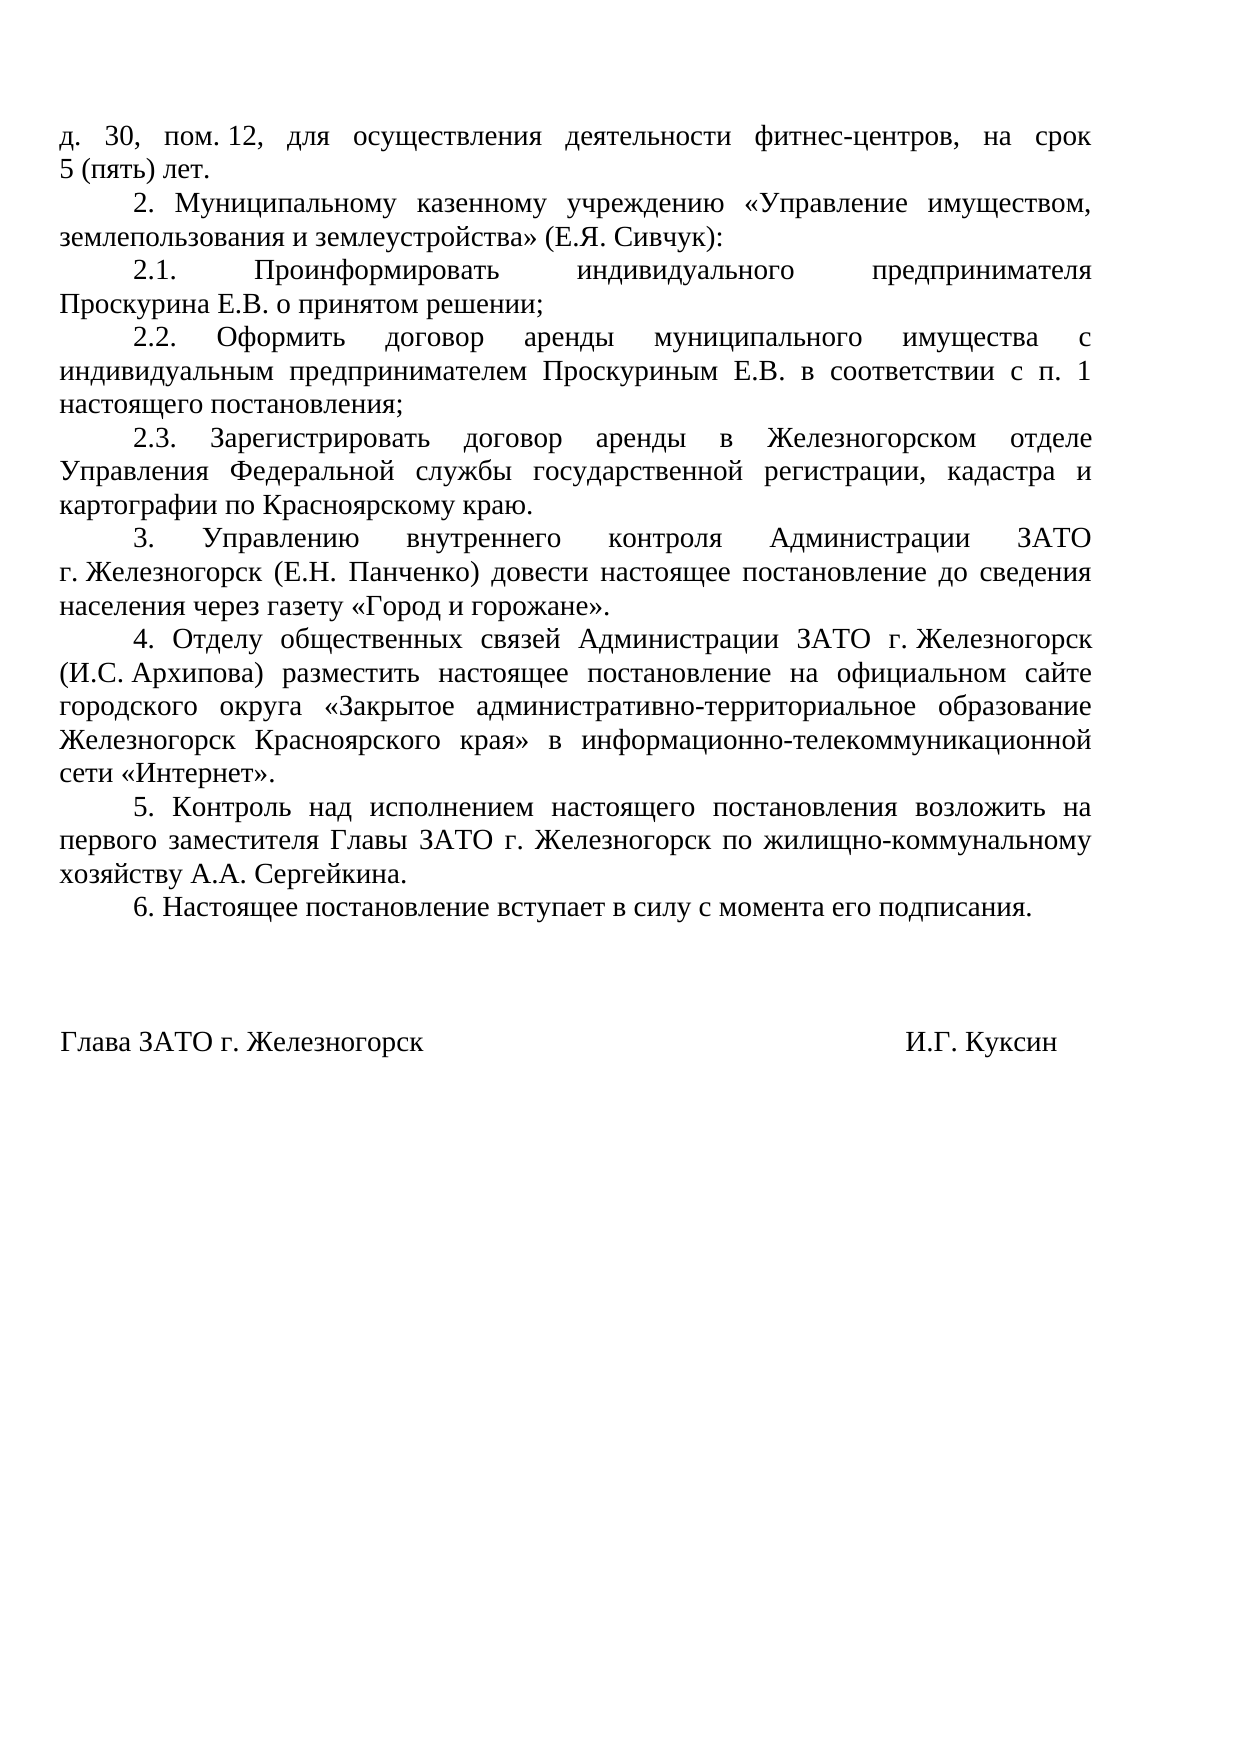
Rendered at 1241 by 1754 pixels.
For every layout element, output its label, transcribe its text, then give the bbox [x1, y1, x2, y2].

text 4. Отделу общественных связей Администрации ЗАТО г. Железногорск (И.С. Архипова) разместить настоящее постановление на официальном сайте городского округа «Закрытое административно-территориальное образование Железногорск Красноярского края» в информационно-телекоммуникационной сети «Интернет». [59, 621, 1092, 789]
text 2.1. Проинформировать индивидуального предпринимателя Проскурина Е.В. о принятом решении; [59, 252, 1092, 319]
text 2.3. Зарегистрировать договор аренды в Железногорском отделе Управления Федеральной службы государственной регистрации, кадастра и картографии по Красноярскому краю. [59, 420, 1092, 521]
text 2. Муниципальному казенному учреждению «Управление имуществом, землепользования и землеустройства» (Е.Я. Сивчук): [59, 185, 1092, 252]
text 5. Контроль над исполнением настоящего постановления возложить на первого заместителя Главы ЗАТО г. Железногорск по жилищно-коммунальному хозяйству А.А. Сергейкина. [59, 789, 1092, 889]
text Глава ЗАТО г. Железногорск И.Г. Куксин [0, 1024, 1063, 1057]
text 6. Настоящее постановление вступает в силу с момента его подписания. [59, 889, 1092, 923]
text 2.2. Оформить договор аренды муниципального имущества с индивидуальным предпринимателем Проскуриным Е.В. в соответствии с п. 1 настоящего постановления; [59, 319, 1092, 420]
text 3. Управлению внутреннего контроля Администрации ЗАТО г. Железногорск (Е.Н. Панченко) довести настоящее постановление до сведения населения через газету «Город и горожане». [59, 521, 1092, 621]
